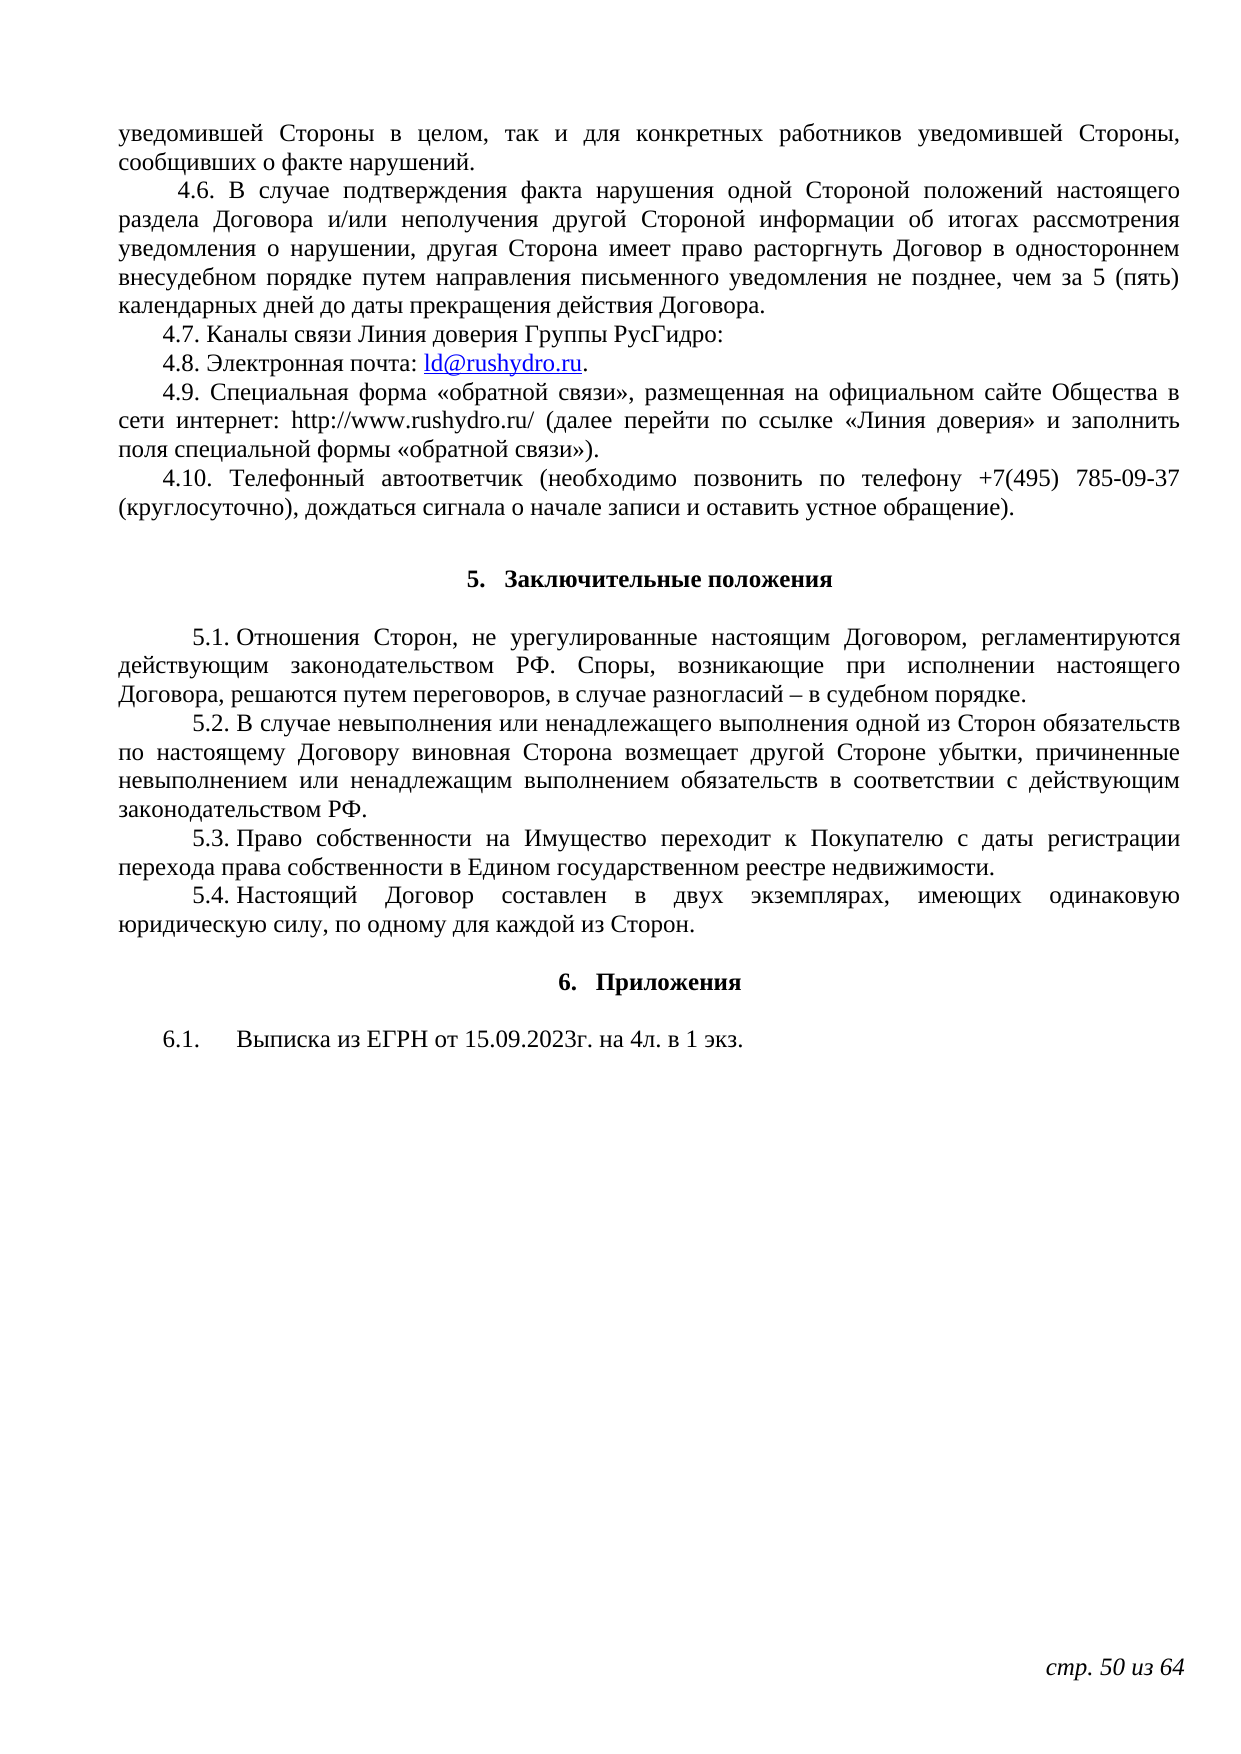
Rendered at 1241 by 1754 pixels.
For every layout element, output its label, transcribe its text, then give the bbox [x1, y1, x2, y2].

list Право собственности на Имущество переходит к Покупателю с даты регистрации перехода права собственности в Едином государственном реестре недвижимости. [118, 823, 1181, 881]
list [118, 118, 1181, 176]
list 4.7. Каналы связи Линия доверия Группы РусГидро: [118, 319, 1181, 348]
list 4.9. Специальная форма «обратной связи», размещенная на официальном сайте Общества в сети интернет: http://www.rushydro.ru/ (далее перейти по ссылке «Линия доверия» и заполнить поля специальной формы «обратной связи»). [118, 377, 1181, 463]
list Отношения Сторон, не урегулированные настоящим Договором, регламентируются действующим законодательством РФ. Споры, возникающие при исполнении настоящего Договора, решаются путем переговоров, в случае разногласий – в судебном порядке. [118, 622, 1181, 708]
list Настоящий Договор составлен в двух экземплярах, имеющих одинаковую юридическую силу, по одному для каждой из Сторон. [118, 881, 1181, 938]
list В случае невыполнения или ненадлежащего выполнения одной из Сторон обязательств по настоящему Договору виновная Сторона возмещает другой Стороне убытки, причиненные невыполнением или ненадлежащим выполнением обязательств в соответствии с действующим законодательством РФ. [118, 708, 1181, 823]
list Приложения [118, 967, 1181, 996]
list 4.8. Электронная почта: ld@rushydro.ru. [118, 348, 1181, 377]
list Выписка из ЕГРН от 15.09.2023г. на 4л. в 1 экз. [162, 1024, 1181, 1053]
list Заключительные положения [118, 564, 1181, 593]
list 4.10. Телефонный автоответчик (необходимо позвонить по телефону +7(495) 785-09-37 (круглосуточно), дождаться сигнала о начале записи и оставить устное обращение). [118, 463, 1181, 521]
list 4.6. В случае подтверждения факта нарушения одной Стороной положений настоящего раздела Договора и/или неполучения другой Стороной информации об итогах рассмотрения уведомления о нарушении, другая Сторона имеет право расторгнуть Договор в одностороннем внесудебном порядке путем направления письменного уведомления не позднее, чем за 5 (пять) календарных дней до даты прекращения действия Договора. [118, 176, 1181, 319]
